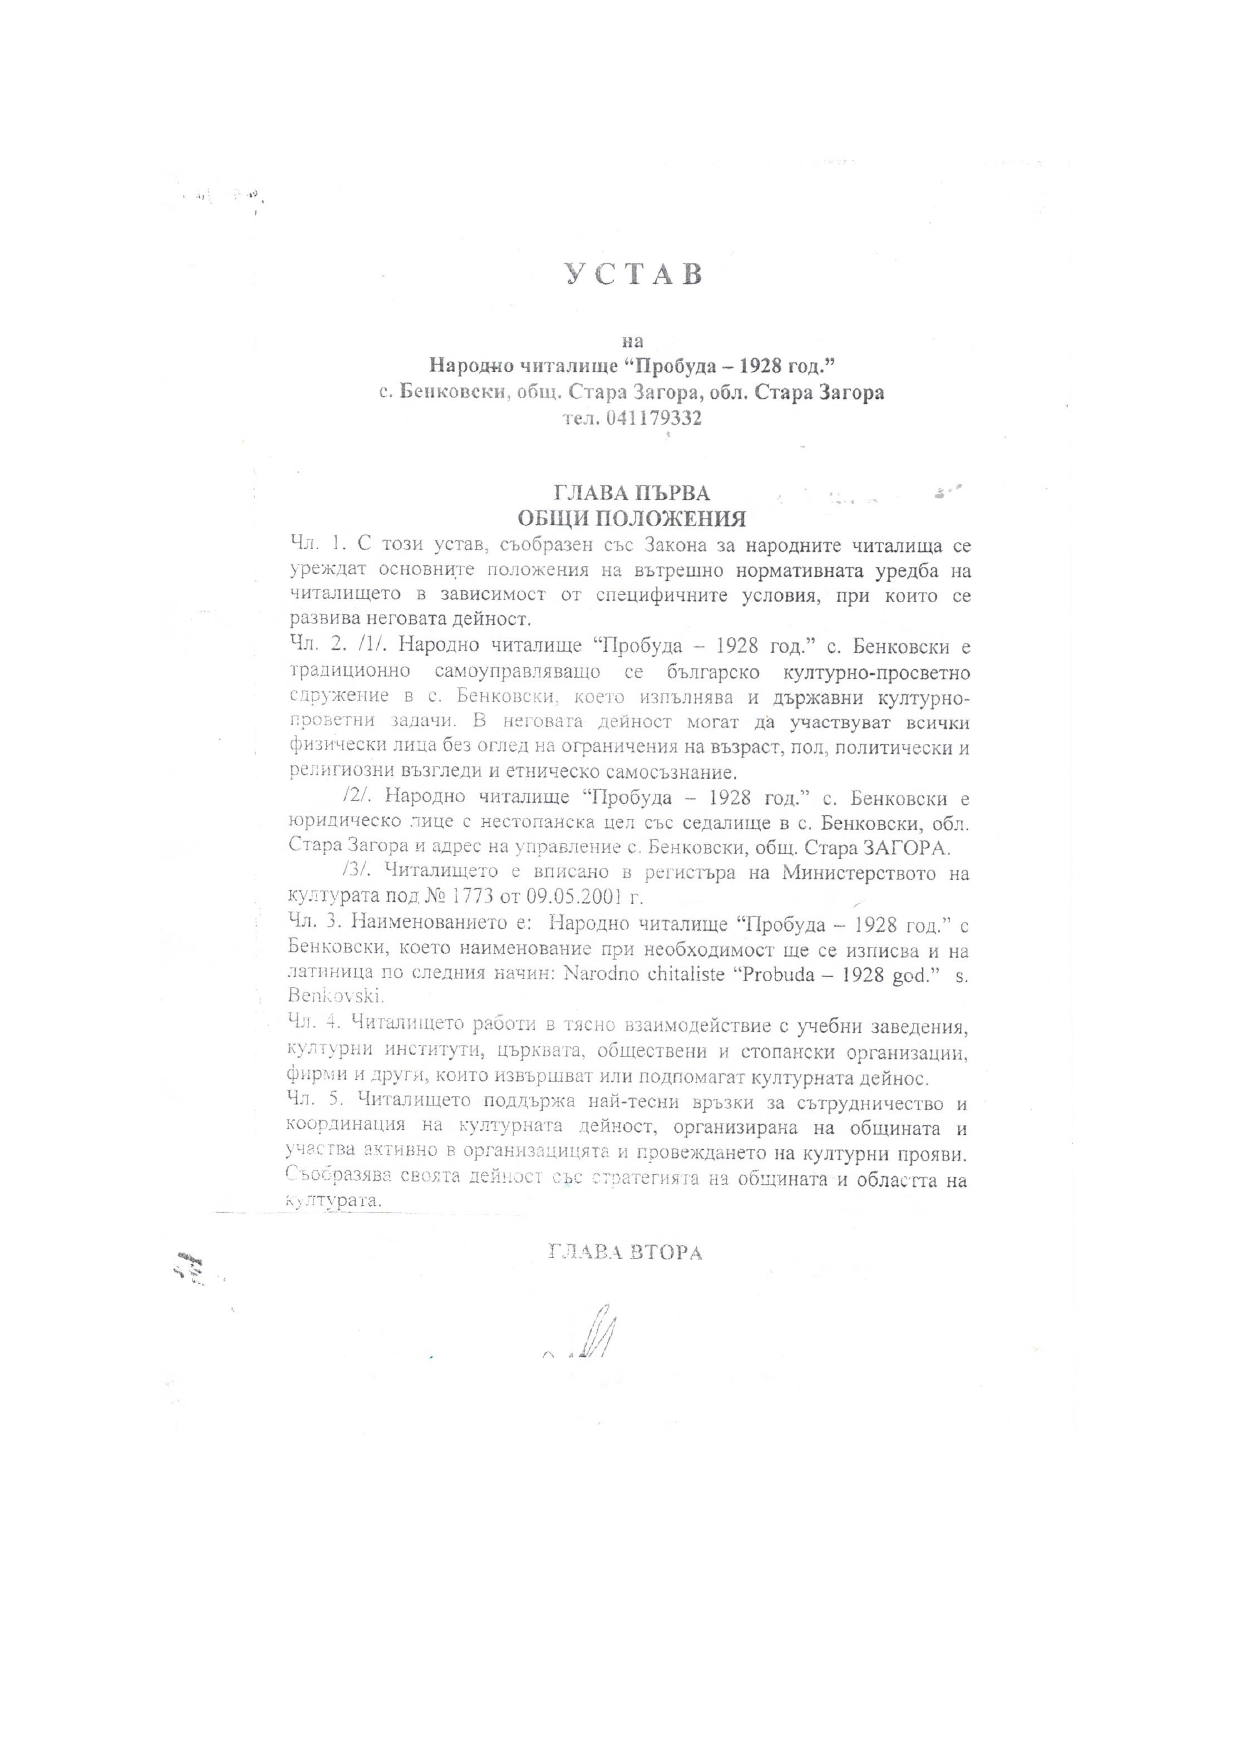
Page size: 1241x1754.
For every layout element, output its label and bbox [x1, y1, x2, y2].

picture [147, 147, 1093, 1448]
